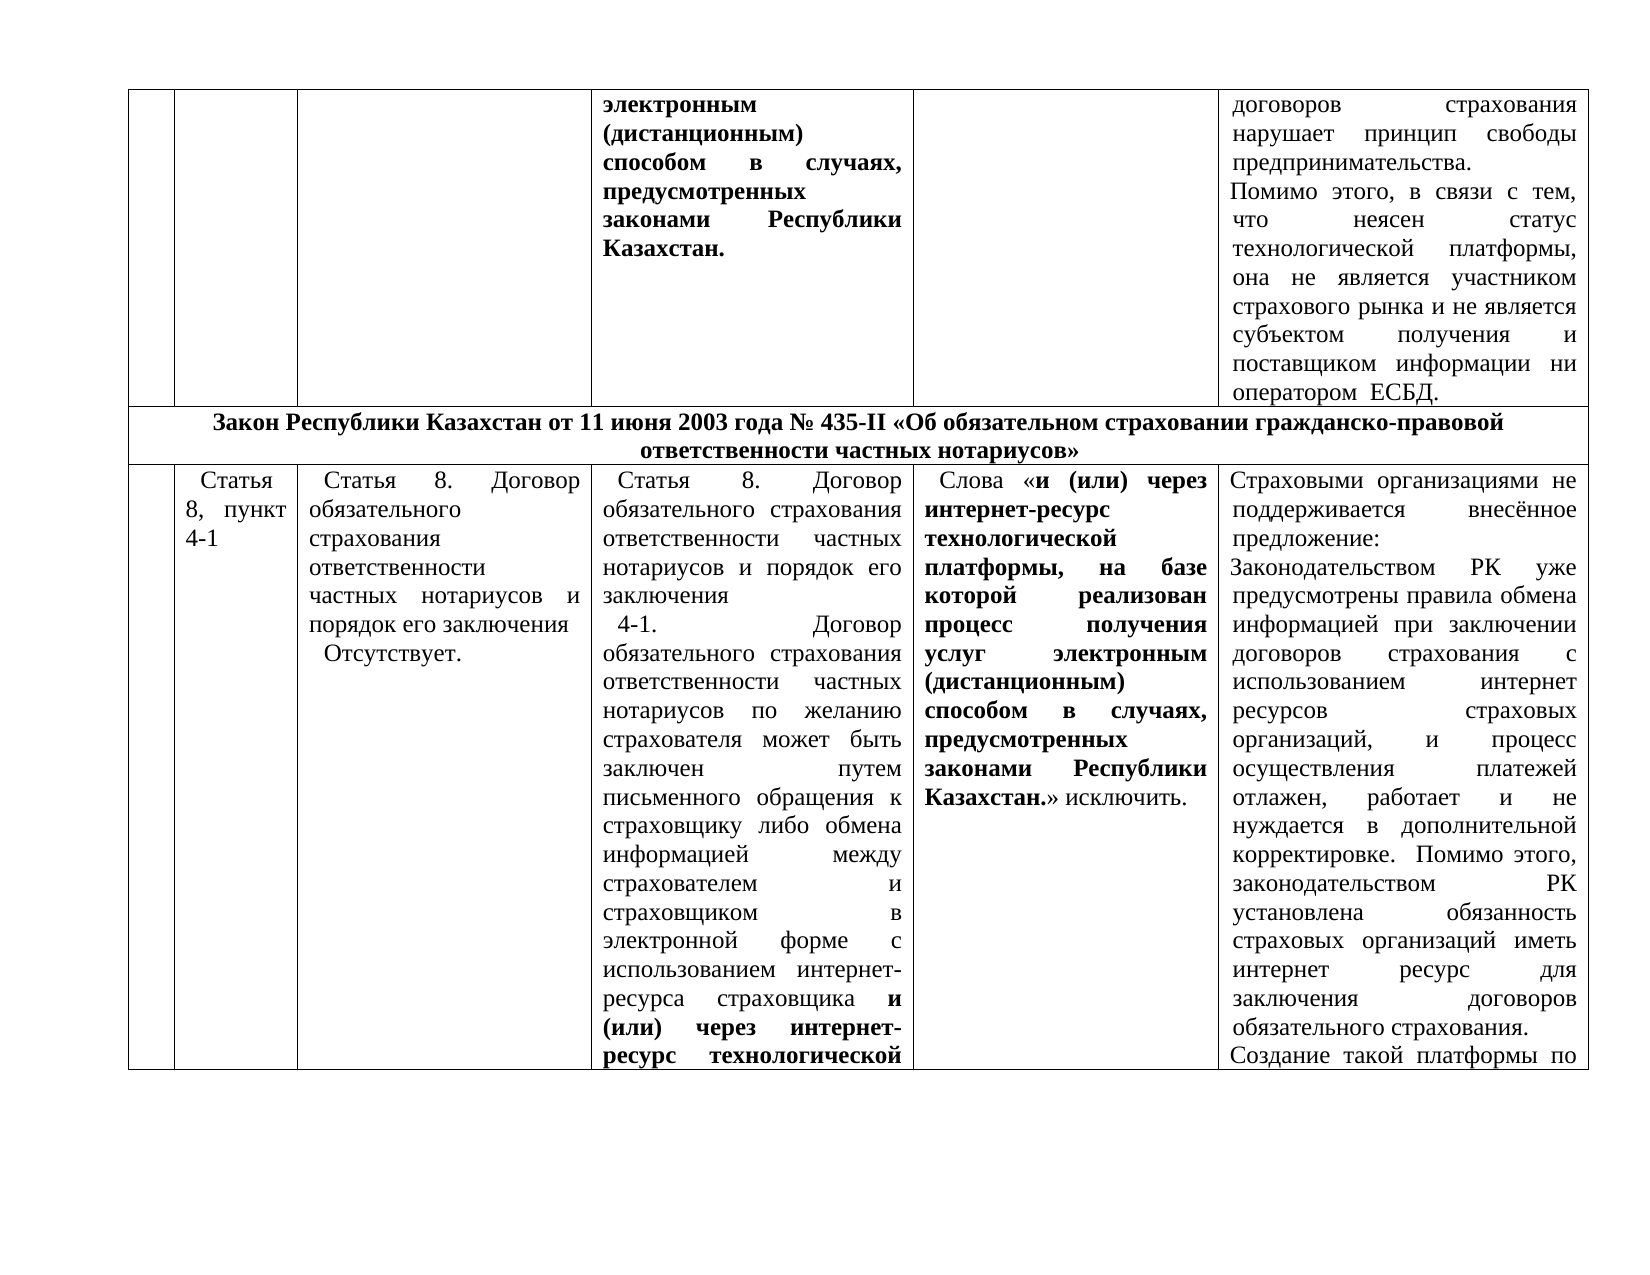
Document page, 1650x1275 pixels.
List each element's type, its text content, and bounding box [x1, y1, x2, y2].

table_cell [298, 465, 591, 1069]
table_cell [129, 90, 174, 406]
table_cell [1219, 90, 1588, 406]
table_cell Закон Республики Казахстан от 11 июня 2003 года № 435-II «Об обязательном страховании гражданско-правовой ответственности частных нотариусов» [129, 407, 1588, 464]
table_cell Статья 8, пункт 4-1 [175, 465, 297, 1069]
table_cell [914, 465, 1218, 1069]
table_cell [914, 90, 1218, 406]
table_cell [592, 465, 913, 1069]
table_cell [175, 90, 297, 406]
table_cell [592, 90, 913, 406]
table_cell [1219, 465, 1588, 1069]
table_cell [298, 90, 591, 406]
table_cell [129, 465, 174, 1069]
